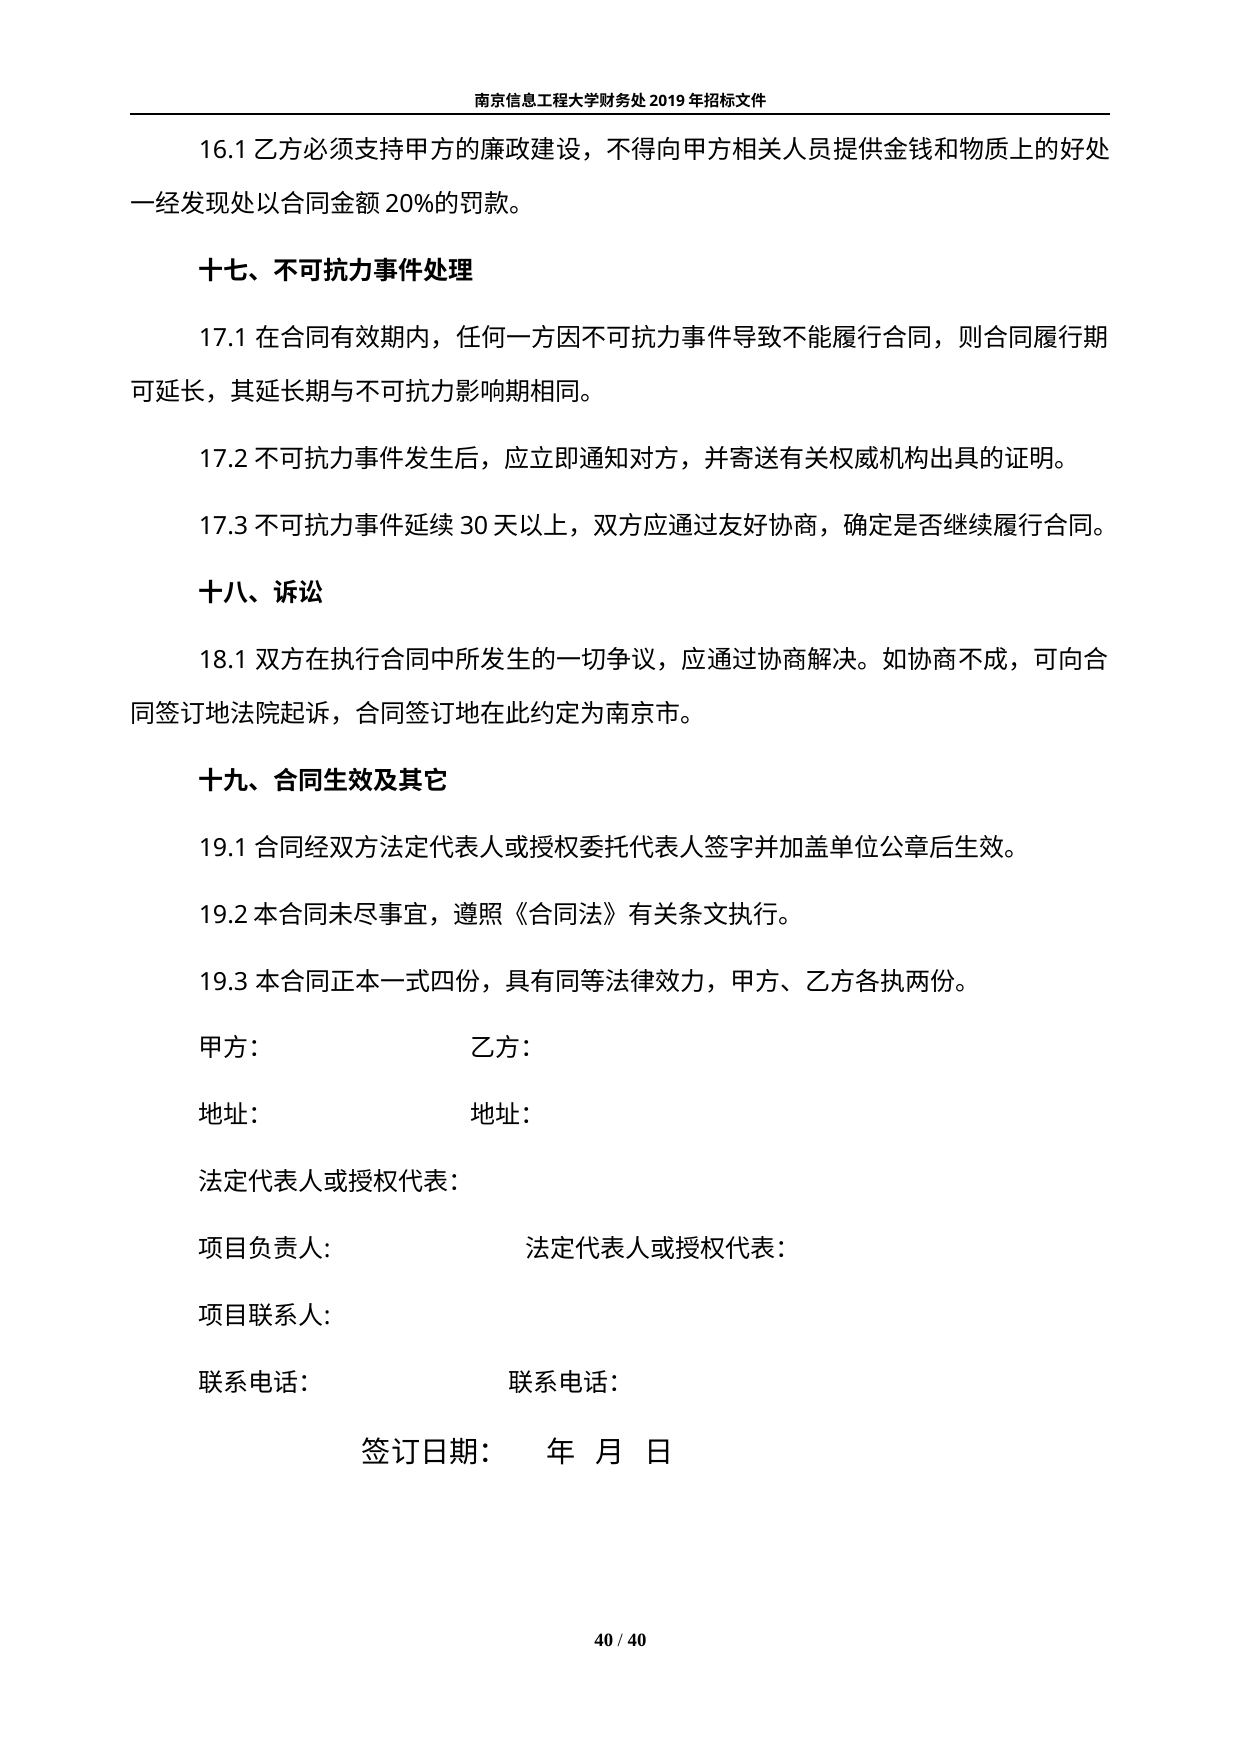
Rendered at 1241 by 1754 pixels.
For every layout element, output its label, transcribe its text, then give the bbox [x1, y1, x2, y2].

text 19.2本合同未尽事宜，遵照《合同法》有关条文执行。 [130, 894, 1110, 930]
text 项目负责人: 法定代表人或授权代表： [130, 1228, 1110, 1265]
text 18.1 双方在执行合同中所发生的一切争议，应通过协商解决。如协商不成，可向合同签订地法院起诉，合同签订地在此约定为南京市。 [130, 639, 1110, 730]
text 项目联系人: [130, 1295, 1110, 1332]
text 17.3 不可抗力事件延续30天以上，双方应通过友好协商，确定是否继续履行合同。 [130, 505, 1110, 542]
text 十九、合同生效及其它 [130, 760, 1110, 797]
text 法定代表人或授权代表： [130, 1162, 1110, 1198]
text 16.1乙方必须支持甲方的廉政建设，不得向甲方相关人员提供金钱和物质上的好处，一经发现处以合同金额20%的罚款。 [130, 129, 1110, 220]
text 地址： 地址： [130, 1095, 1110, 1131]
text 甲方： 乙方： [174, 1028, 1110, 1064]
text 联系电话： 联系电话： [130, 1362, 1110, 1398]
text 十七、不可抗力事件处理 [130, 250, 1110, 287]
text 19.3 本合同正本一式四份，具有同等法律效力，甲方、乙方各执两份。 [130, 961, 1110, 997]
text 19.1 合同经双方法定代表人或授权委托代表人签字并加盖单位公章后生效。 [130, 827, 1110, 863]
text 签订日期： 年 月 日 [130, 1429, 1110, 1471]
text 17.1 在合同有效期内，任何一方因不可抗力事件导致不能履行合同，则合同履行期可延长，其延长期与不可抗力影响期相同。 [130, 317, 1110, 408]
text 十八、诉讼 [130, 572, 1110, 608]
text 17.2 不可抗力事件发生后，应立即通知对方，并寄送有关权威机构出具的证明。 [130, 438, 1110, 475]
